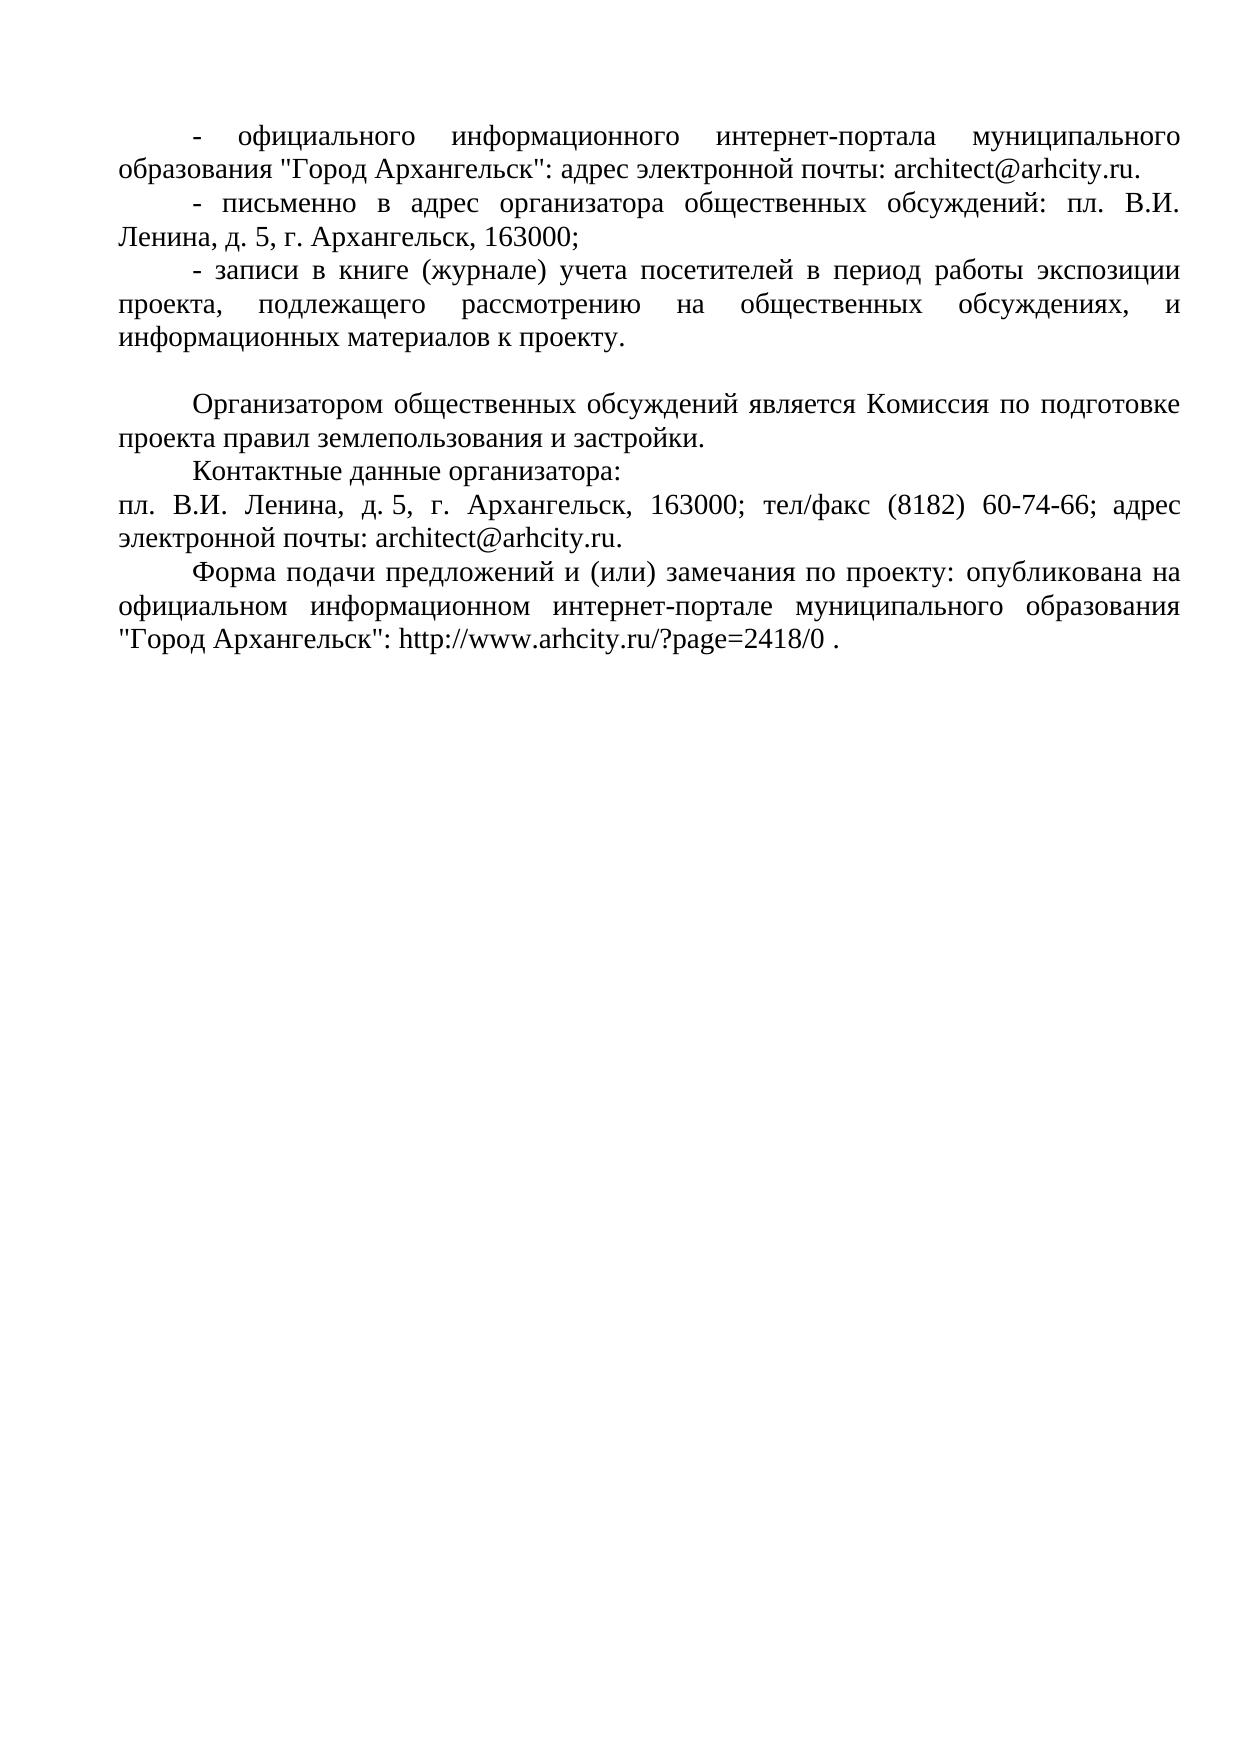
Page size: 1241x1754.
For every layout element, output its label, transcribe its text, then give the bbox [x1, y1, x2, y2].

text - письменно в адрес организатора общественных обсуждений: пл. В.И. Ленина, д. 5, г. Архангельск, 163000; [118, 185, 1181, 252]
text пл. В.И. Ленина, д. 5, г. Архангельск, 163000; тел/факс (8182) 60-74-66; адрес электронной почты: architect@arhcity.ru. [118, 487, 1181, 554]
text Контактные данные организатора: [118, 453, 1181, 487]
text - записи в книге (журнале) учета посетителей в период работы экспозиции проекта, подлежащего рассмотрению на общественных обсуждениях, и информационных материалов к проекту. [118, 252, 1181, 353]
text - официального информационного интернет-портала муниципального образования "Город Архангельск": адрес электронной почты: architect@arhcity.ru. [118, 118, 1181, 185]
text Организатором общественных обсуждений является Комиссия по подготовке проекта правил землепользования и застройки. [118, 386, 1181, 453]
text Форма подачи предложений и (или) замечания по проекту: опубликована на официальном информационном интернет-портале муниципального образования "Город Архангельск": http://www.arhcity.ru/?page=2418/0 . [118, 554, 1181, 655]
